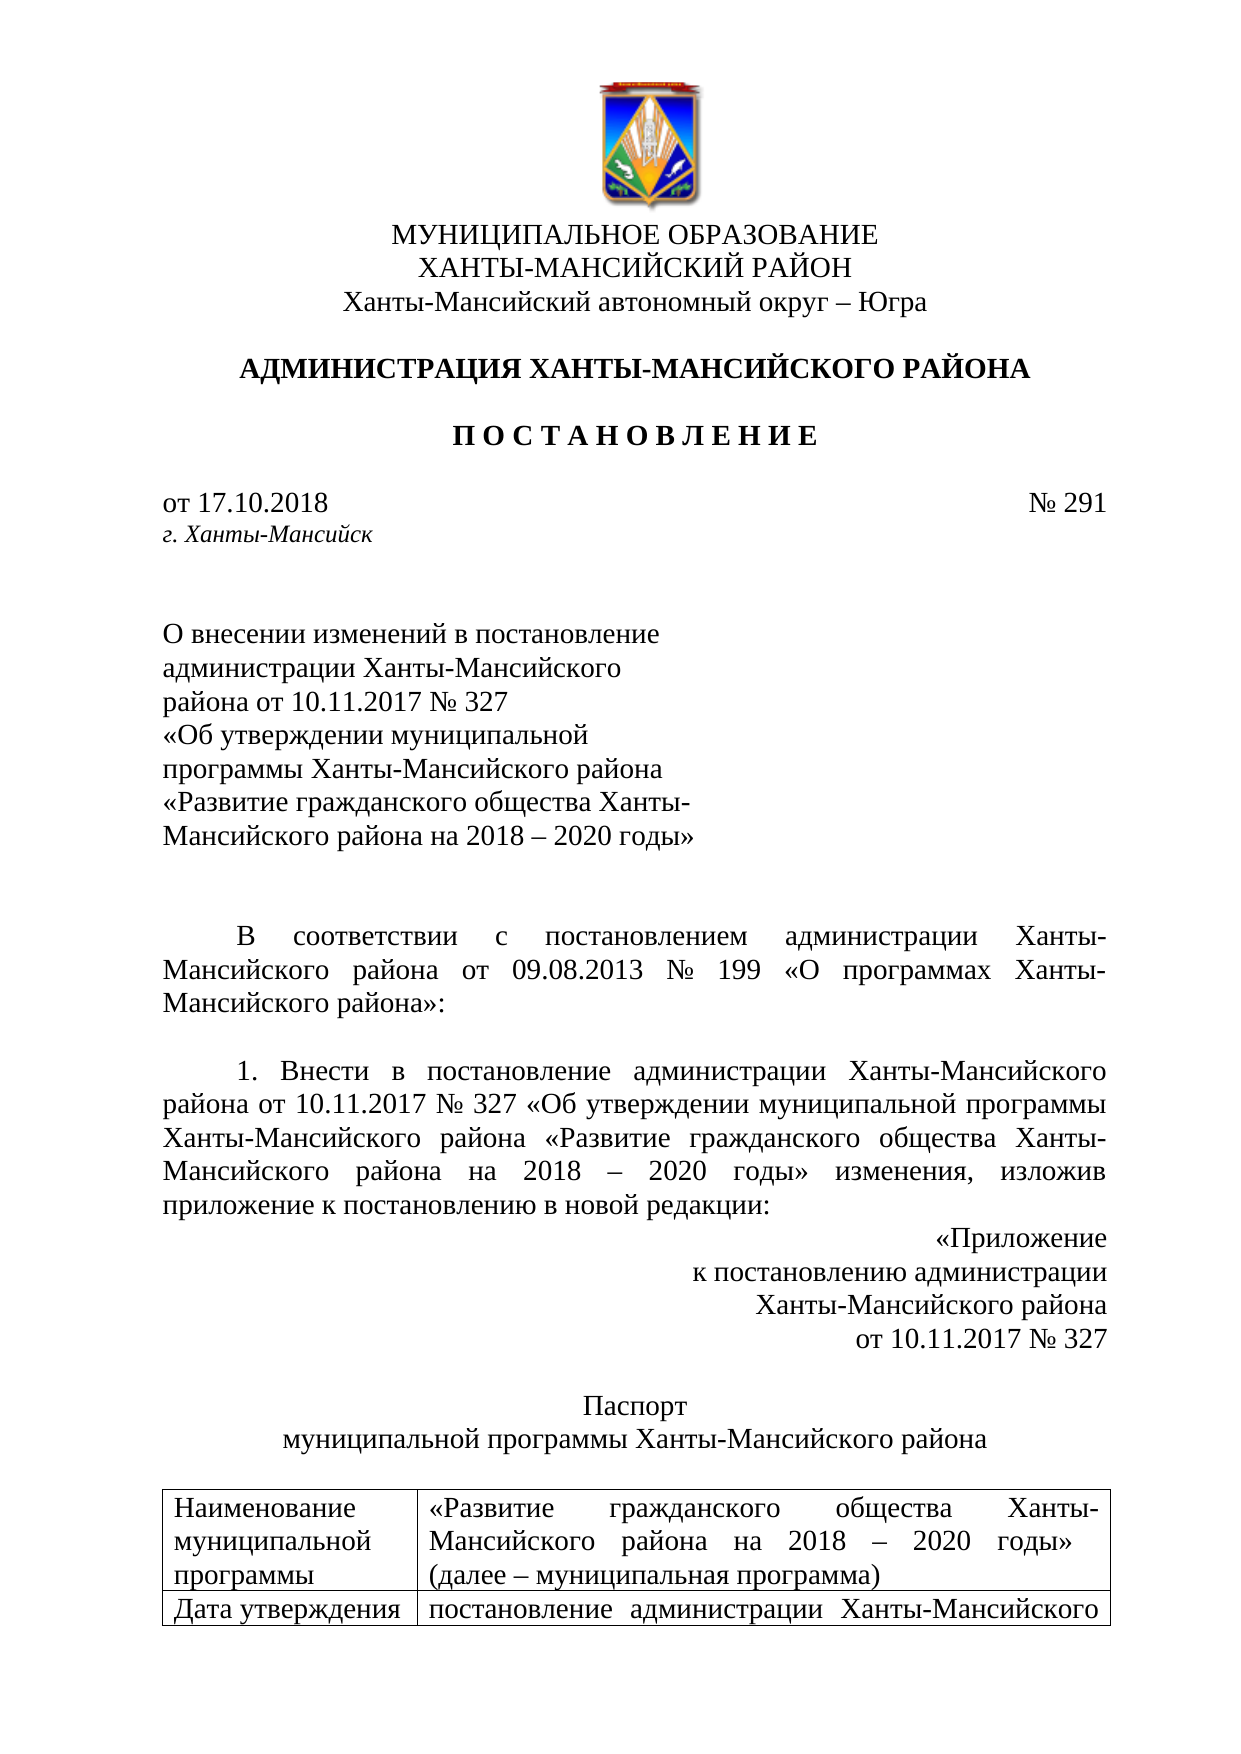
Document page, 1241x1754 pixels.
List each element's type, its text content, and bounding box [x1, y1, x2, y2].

text от 10.11.2017 № 327 [162, 1321, 1107, 1354]
text О внесении изменений в постановление [162, 617, 1107, 650]
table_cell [418, 1591, 1110, 1625]
text администрации Ханты-Мансийского [162, 650, 1107, 684]
text «Об утверждении муниципальной [162, 717, 1107, 751]
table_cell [163, 1591, 417, 1625]
text «Развитие гражданского общества Ханты- [162, 784, 1107, 818]
text Ханты-Мансийский автономный округ – Югра [162, 284, 1107, 317]
text Ханты-Мансийского района [162, 1287, 1107, 1321]
text Мансийского района на 2018 – 2020 годы» [162, 818, 1107, 851]
text АДМИНИСТРАЦИЯ ХАНТЫ-МАНСИЙСКОГО РАЙОНА [162, 351, 1107, 384]
text программы Ханты-Мансийского района [162, 751, 1107, 784]
text 1. Внести в постановление администрации Ханты-Мансийского района от 10.11.2017 № 327 «Об утверждении муниципальной программы Ханты-Мансийского района «Развитие гражданского общества Ханты-Мансийского района на 2018 – 2020 годы» изменения, изложив приложение к постановлению в новой редакции: [162, 1053, 1107, 1220]
text В соответствии с постановлением администрации Ханты-Мансийского района от 09.08.2013 № 199 «О программах Ханты-Мансийского района»: [162, 918, 1107, 1019]
text МУНИЦИПАЛЬНОЕ ОБРАЗОВАНИЕ [162, 217, 1107, 250]
text ХАНТЫ-МАНСИЙСКИЙ РАЙОН [162, 250, 1107, 284]
text П О С Т А Н О В Л Е Н И Е [162, 418, 1107, 452]
table_header Наименование муниципальной программы [163, 1490, 417, 1590]
text «Приложение [162, 1220, 1107, 1254]
text к постановлению администрации [162, 1254, 1107, 1287]
text Паспорт муниципальной программы Ханты-Мансийского района [162, 1388, 1107, 1455]
text от 17.10.2018 № 291 [162, 485, 1107, 519]
picture [598, 82, 703, 211]
table_header «Развитие гражданского общества Ханты-Мансийского района на 2018 – 2020 годы» (далее – муниципальная программа) [418, 1490, 1110, 1590]
text района от 10.11.2017 № 327 [162, 684, 1107, 717]
text г. Ханты-Мансийск [162, 519, 1107, 547]
